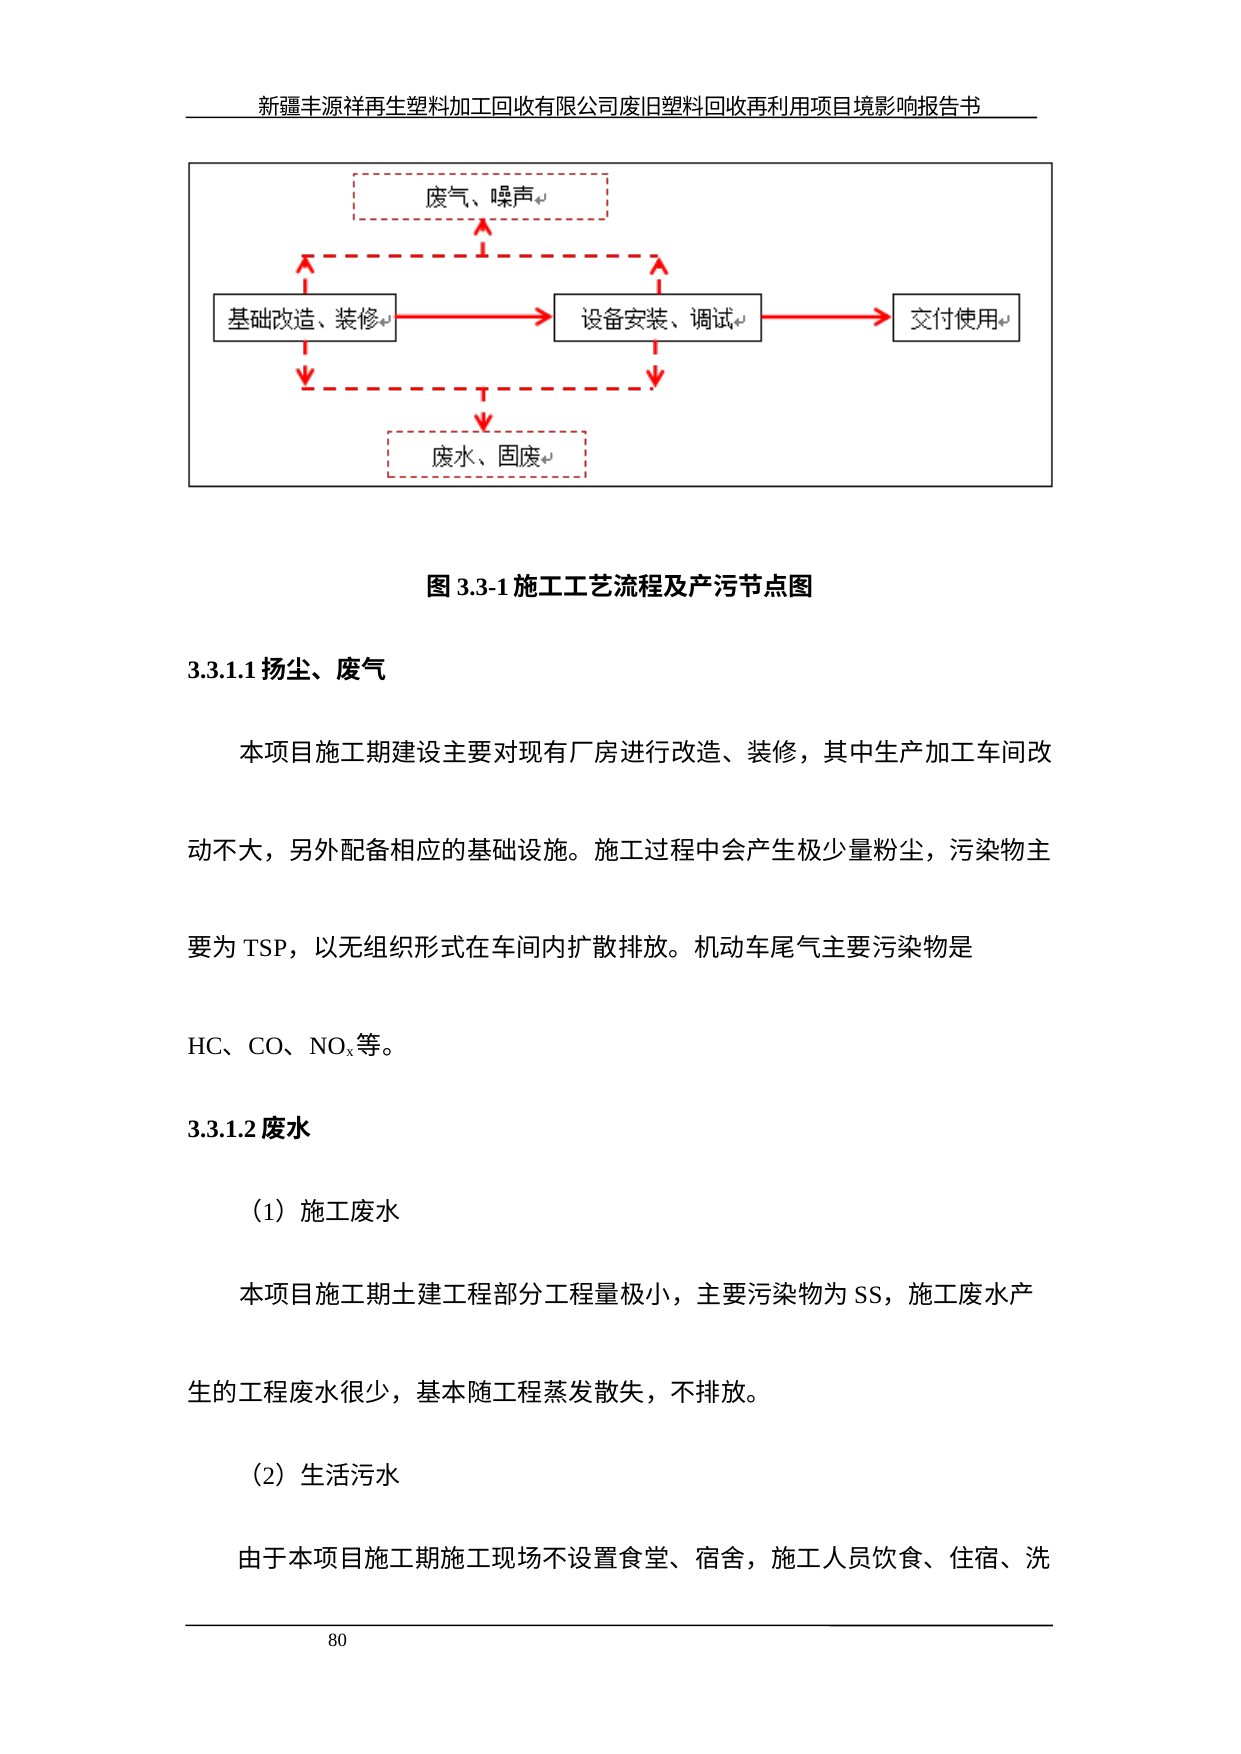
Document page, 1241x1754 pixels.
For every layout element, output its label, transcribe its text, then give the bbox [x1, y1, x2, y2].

text （2）生活污水 [187, 1441, 1053, 1506]
text 本项目施工期建设主要对现有厂房进行改造、装修，其中生产加工车间改动不大，另外配备相应的基础设施。施工过程中会产生极少量粉尘，污染物主要为TSP，以无组织形式在车间内扩散排放。机动车尾气主要污染物是HC、CO、NOx等。 [187, 718, 1053, 1076]
text 图3.3-1施工工艺流程及产污节点图 [187, 489, 1053, 617]
picture [187, 162, 1053, 489]
text 3.3.1.2废水 [187, 1094, 1053, 1159]
text 3.3.1.1扬尘、废气 [187, 635, 1053, 700]
text 本项目施工期土建工程部分工程量极小，主要污染物为SS，施工废水产生的工程废水很少，基本随工程蒸发散失，不排放。 [187, 1260, 1053, 1423]
text （1）施工废水 [187, 1177, 1053, 1242]
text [187, 1524, 1053, 1589]
